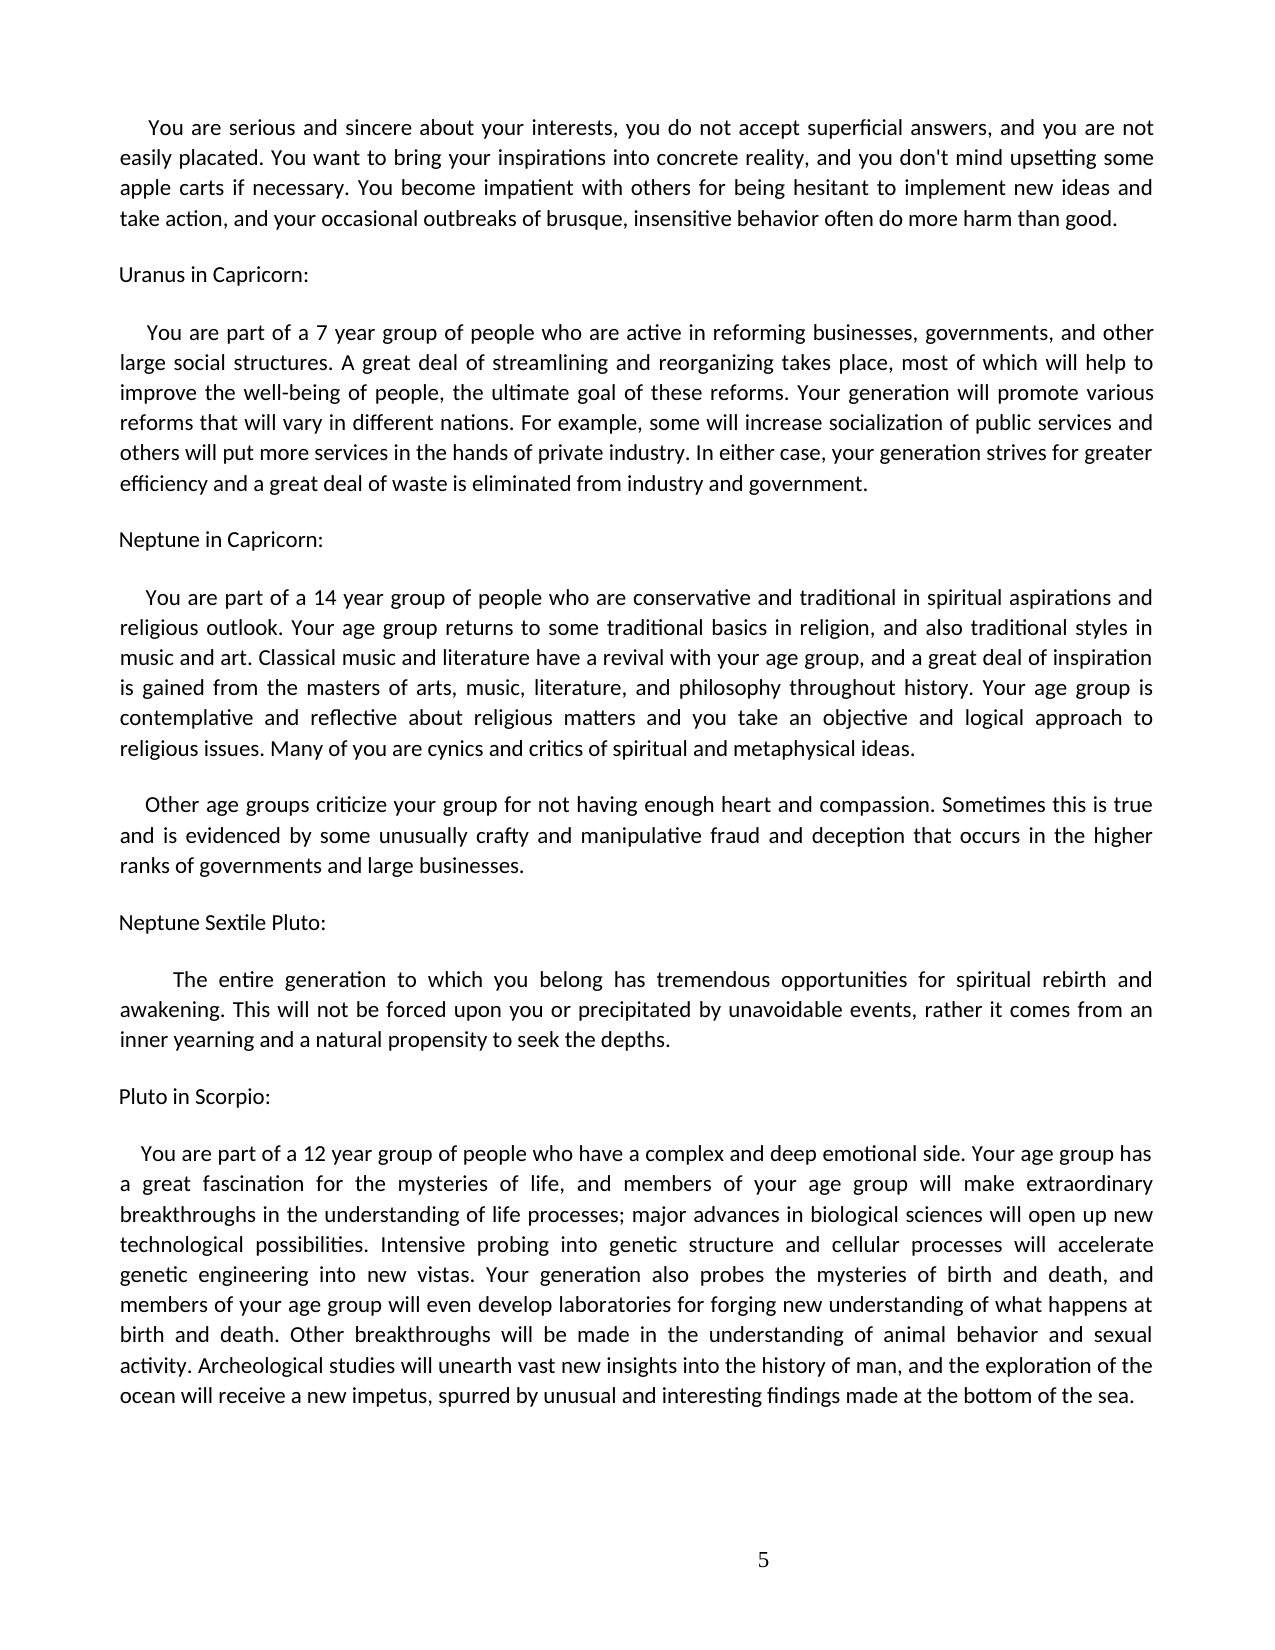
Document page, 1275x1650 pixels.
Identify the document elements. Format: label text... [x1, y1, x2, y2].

text Other age groups criticize your group for not having enough heart and compassion. Sometimes this is true and is evidenced by some unusually crafty and manipulative fraud and deception that occurs in the higher ranks of governments and large businesses. [118, 791, 1156, 879]
text Pluto in Scorpio: [118, 1082, 1156, 1110]
text Neptune Sextile Pluto: [118, 908, 1156, 936]
text Neptune in Capricorn: [118, 526, 1156, 554]
text You are serious and sincere about your interests, you do not accept superficial answers, and you are not easily placated. You want to bring your inspirations into concrete reality, and you don't mind upsetting some apple carts if necessary. You become impatient with others for being hesitant to implement new ideas and take action, and your occasional outbreaks of brusque, insensitive behavior often do more harm than good. [118, 113, 1156, 232]
text You are part of a 7 year group of people who are active in reforming businesses, governments, and other large social structures. A great deal of streamlining and reorganizing takes place, most of which will help to improve the well-being of people, the ultimate goal of these reforms. Your generation will promote various reforms that will vary in different nations. For example, some will increase socialization of public services and others will put more services in the hands of private industry. In either case, your generation strives for greater efficiency and a great deal of waste is eliminated from industry and government. [118, 318, 1156, 497]
text You are part of a 14 year group of people who are conservative and traditional in spiritual aspirations and religious outlook. Your age group returns to some traditional basics in religion, and also traditional styles in music and art. Classical music and literature have a revival with your age group, and a great deal of inspiration is gained from the masters of arts, music, literature, and philosophy throughout history. Your age group is contemplative and reflective about religious matters and you take an objective and logical approach to religious issues. Many of you are cynics and critics of spiritual and metaphysical ideas. [118, 583, 1156, 762]
text The entire generation to which you belong has tremendous opportunities for spiritual rebirth and awakening. This will not be forced upon you or precipitated by unavoidable events, rather it comes from an inner yearning and a natural propensity to seek the depths. [118, 965, 1156, 1053]
text You are part of a 12 year group of people who have a complex and deep emotional side. Your age group has a great fascination for the mysteries of life, and members of your age group will make extraordinary breakthroughs in the understanding of life processes; major advances in biological sciences will open up new technological possibilities. Intensive probing into genetic structure and cellular processes will accelerate genetic engineering into new vistas. Your generation also probes the mysteries of birth and death, and members of your age group will even develop laboratories for forging new understanding of what happens at birth and death. Other breakthroughs will be made in the understanding of animal behavior and sexual activity. Archeological studies will unearth vast new insights into the history of man, and the exploration of the ocean will receive a new impetus, spurred by unusual and interesting findings made at the bottom of the sea. [118, 1139, 1156, 1409]
text Uranus in Capricorn: [118, 261, 1156, 289]
